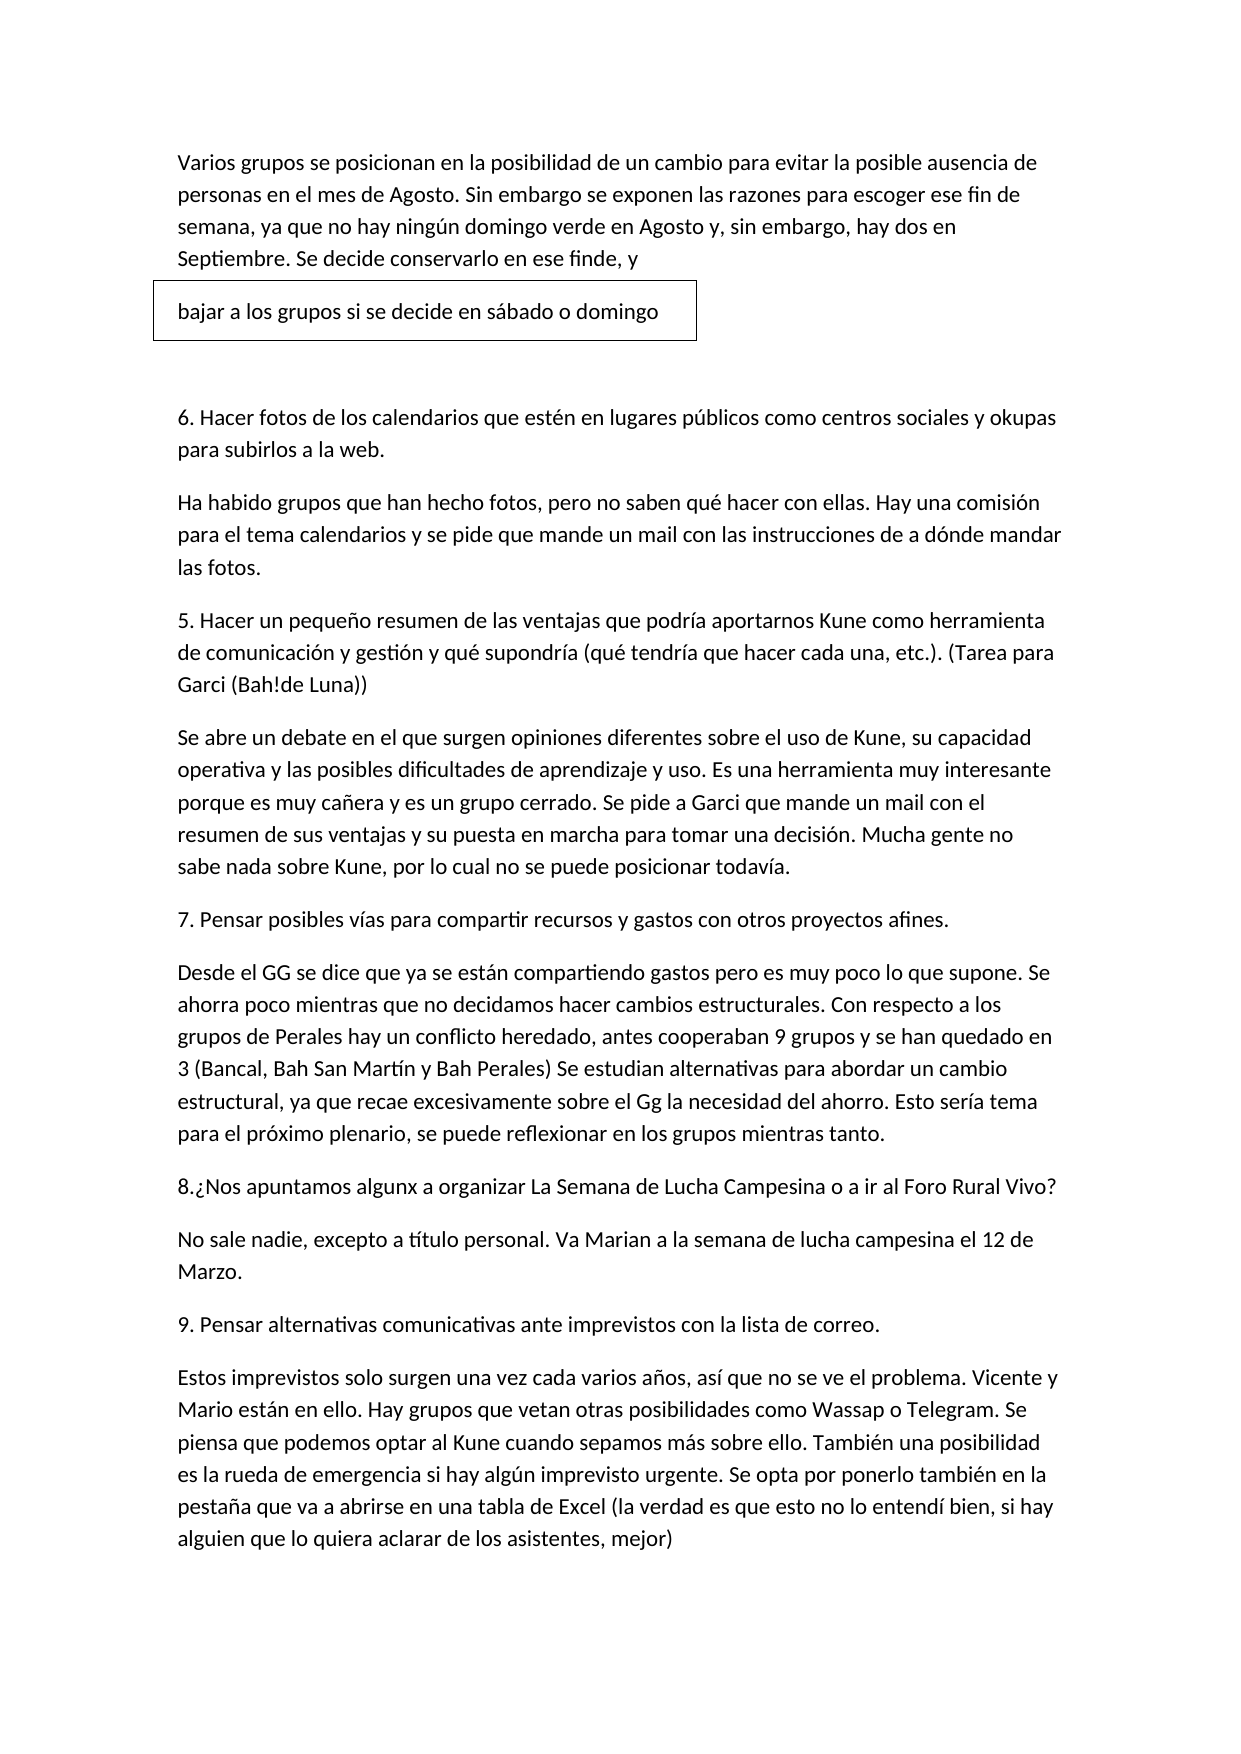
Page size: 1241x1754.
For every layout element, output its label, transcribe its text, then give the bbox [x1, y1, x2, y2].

text 7. Pensar posibles vías para compartir recursos y gastos con otros proyectos afines. [177, 905, 1063, 933]
text 8.¿Nos apuntamos algunx a organizar La Semana de Lucha Campesina o a ir al Foro Rural Vivo? [177, 1172, 1063, 1200]
text Estos imprevistos solo surgen una vez cada varios años, así que no se ve el problema. Vicente y Mario están en ello. Hay grupos que vetan otras posibilidades como Wassap o Telegram. Se piensa que podemos optar al Kune cuando sepamos más sobre ello. También una posibilidad es la rueda de emergencia si hay algún imprevisto urgente. Se opta por ponerlo también en la pestaña que va a abrirse en una tabla de Excel (la verdad es que esto no lo entendí bien, si hay alguien que lo quiera aclarar de los asistentes, mejor) [177, 1363, 1063, 1552]
text Ha habido grupos que han hecho fotos, pero no saben qué hacer con ellas. Hay una comisión para el tema calendarios y se pide que mande un mail con las instrucciones de a dónde mandar las fotos. [177, 488, 1063, 581]
text Desde el GG se dice que ya se están compartiendo gastos pero es muy poco lo que supone. Se ahorra poco mientras que no decidamos hacer cambios estructurales. Con respecto a los grupos de Perales hay un conflicto heredado, antes cooperaban 9 grupos y se han quedado en 3 (Bancal, Bah San Martín y Bah Perales) Se estudian alternativas para abordar un cambio estructural, ya que recae excesivamente sobre el Gg la necesidad del ahorro. Esto sería tema para el próximo plenario, se puede reflexionar en los grupos mientras tanto. [177, 958, 1063, 1147]
text 5. Hacer un pequeño resumen de las ventajas que podría aportarnos Kune como herramienta de comunicación y gestión y qué supondría (qué tendría que hacer cada una, etc.). (Tarea para Garci (Bah!de Luna)) [177, 606, 1063, 698]
text No sale nadie, excepto a título personal. Va Marian a la semana de lucha campesina el 12 de Marzo. [177, 1225, 1063, 1285]
text Varios grupos se posicionan en la posibilidad de un cambio para evitar la posible ausencia de personas en el mes de Agosto. Sin embargo se exponen las razones para escoger ese fin de semana, ya que no hay ningún domingo verde en Agosto y, sin embargo, hay dos en Septiembre. Se decide conservarlo en ese finde, y [177, 148, 1063, 272]
text 6. Hacer fotos de los calendarios que estén en lugares públicos como centros sociales y okupas para subirlos a la web. [177, 403, 1063, 463]
text 9. Pensar alternativas comunicativas ante imprevistos con la lista de correo. [177, 1310, 1063, 1338]
text bajar a los grupos si se decide en sábado o domingo [177, 297, 1063, 325]
text Se abre un debate en el que surgen opiniones diferentes sobre el uso de Kune, su capacidad operativa y las posibles dificultades de aprendizaje y uso. Es una herramienta muy interesante porque es muy cañera y es un grupo cerrado. Se pide a Garci que mande un mail con el resumen de sus ventajas y su puesta en marcha para tomar una decisión. Mucha gente no sabe nada sobre Kune, por lo cual no se puede posicionar todavía. [177, 723, 1063, 880]
